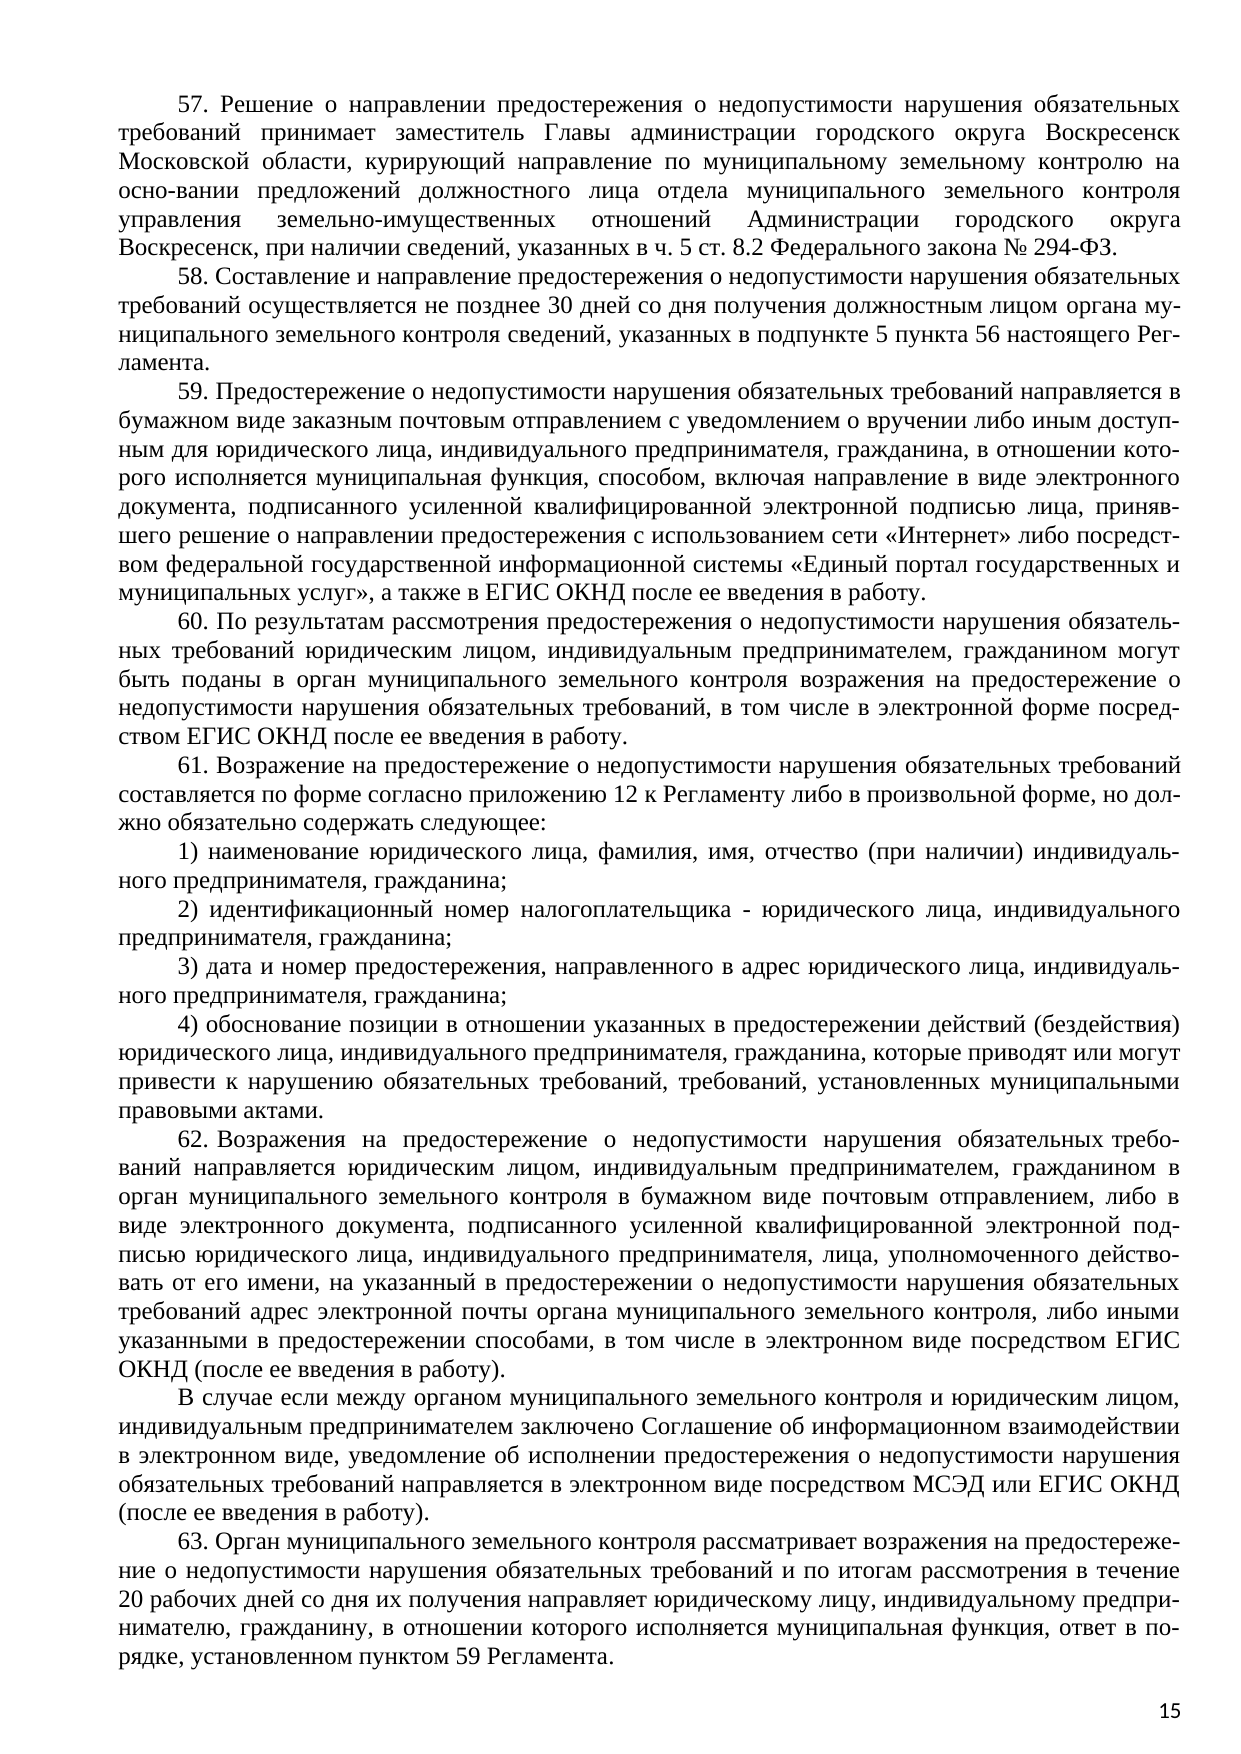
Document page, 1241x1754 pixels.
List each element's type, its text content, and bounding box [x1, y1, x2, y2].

text 57. Решение о направлении предостережения о недопустимости нарушения обязательных требований принимает заместитель Главы администрации городского округа Воскресенск Московской области, курирующий направление по муниципальному земельному контролю на осно-вании предложений должностного лица отдела муниципального земельного контроля управления земельно-имущественных отношений Администрации городского округа Воскресенск, при наличии сведений, указанных в ч. 5 ст. 8.2 Федерального закона № 294-ФЗ. [118, 89, 1181, 261]
text 1) наименование юридического лица, фамилия, имя, отчество (при наличии) индивидуаль-ного предпринимателя, гражданина; [118, 836, 1181, 894]
text 61. Возражение на предостережение о недопустимости нарушения обязательных требований составляется по форме согласно приложению 12 к Регламенту либо в произвольной форме, но дол-жно обязательно содержать следующее: [118, 750, 1181, 836]
text 62. Возражения на предостережение о недопустимости нарушения обязательных требо-ваний направляется юридическим лицом, индивидуальным предпринимателем, гражданином в орган муниципального земельного контроля в бумажном виде почтовым отправлением, либо в виде электронного документа, подписанного усиленной квалифицированной электронной под-писью юридического лица, индивидуального предпринимателя, лица, уполномоченного действо-вать от его имени, на указанный в предостережении о недопустимости нарушения обязательных требований адрес электронной почты органа муниципального земельного контроля, либо иными указанными в предостережении способами, в том числе в электронном виде посредством ЕГИС ОКНД (после ее введения в работу). [118, 1124, 1181, 1382]
text 63. Орган муниципального земельного контроля рассматривает возражения на предостереже-ние о недопустимости нарушения обязательных требований и по итогам рассмотрения в течение 20 рабочих дней со дня их получения направляет юридическому лицу, индивидуальному предпри-нимателю, гражданину, в отношении которого исполняется муниципальная функция, ответ в по-рядке, установленном пунктом 59 Регламента. [118, 1526, 1181, 1670]
text 2) идентификационный номер налогоплательщика - юридического лица, индивидуального предпринимателя, гражданина; [118, 894, 1181, 951]
text 4) обоснование позиции в отношении указанных в предостережении действий (бездействия) юридического лица, индивидуального предпринимателя, гражданина, которые приводят или могут привести к нарушению обязательных требований, требований, установленных муниципальными правовыми актами. [118, 1009, 1181, 1124]
text 58. Составление и направление предостережения о недопустимости нарушения обязательных требований осуществляется не позднее 30 дней со дня получения должностным лицом органа му-ниципального земельного контроля сведений, указанных в подпункте 5 пункта 56 настоящего Рег-ламента. [118, 261, 1181, 376]
text 60. По результатам рассмотрения предостережения о недопустимости нарушения обязатель-ных требований юридическим лицом, индивидуальным предпринимателем, гражданином могут быть поданы в орган муниципального земельного контроля возражения на предостережение о недопустимости нарушения обязательных требований, в том числе в электронной форме посред-ством ЕГИС ОКНД после ее введения в работу. [118, 606, 1181, 750]
text 59. Предостережение о недопустимости нарушения обязательных требований направляется в бумажном виде заказным почтовым отправлением с уведомлением о вручении либо иным доступ-ным для юридического лица, индивидуального предпринимателя, гражданина, в отношении кото-рого исполняется муниципальная функция, способом, включая направление в виде электронного документа, подписанного усиленной квалифицированной электронной подписью лица, приняв-шего решение о направлении предостережения с использованием сети «Интернет» либо посредст-вом федеральной государственной информационной системы «Единый портал государственных и муниципальных услуг», а также в ЕГИС ОКНД после ее введения в работу. [118, 376, 1181, 606]
text 3) дата и номер предостережения, направленного в адрес юридического лица, индивидуаль-ного предпринимателя, гражданина; [118, 951, 1181, 1009]
text В случае если между органом муниципального земельного контроля и юридическим лицом, индивидуальным предпринимателем заключено Соглашение об информационном взаимодействии в электронном виде, уведомление об исполнении предостережения о недопустимости нарушения обязательных требований направляется в электронном виде посредством МСЭД или ЕГИС ОКНД (после ее введения в работу). [118, 1382, 1181, 1526]
